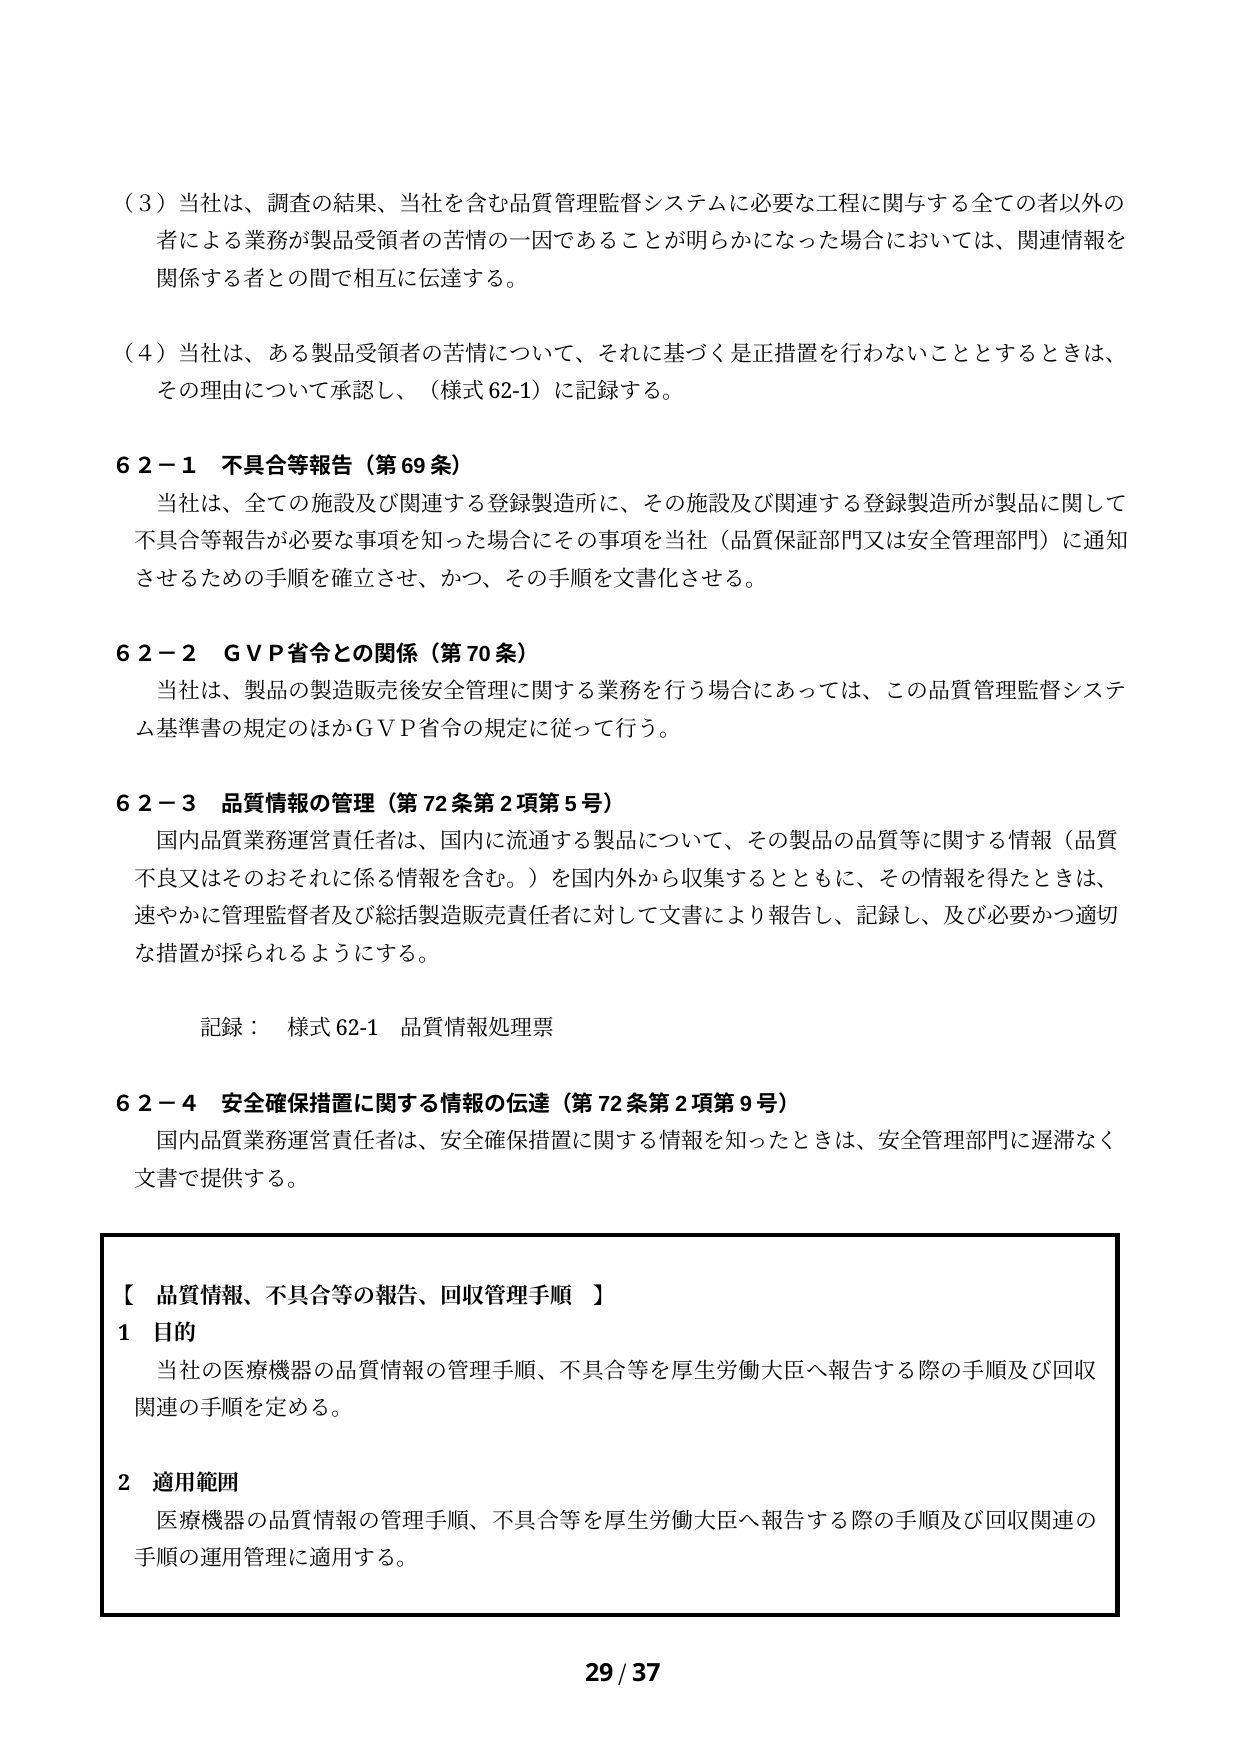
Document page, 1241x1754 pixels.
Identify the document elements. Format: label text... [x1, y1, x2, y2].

text ６２－４ 安全確保措置に関する情報の伝達（第72条第2項第9号） [112, 1083, 1128, 1120]
text 当社は、全ての施設及び関連する登録製造所に、その施設及び関連する登録製造所が製品に関して不具合等報告が必要な事項を知った場合にその事項を当社（品質保証部門又は安全管理部門）に通知させるための手順を確立させ、かつ、その手順を文書化させる。 [134, 483, 1128, 595]
text ６２－２ ＧＶＰ省令との関係（第70条） [112, 633, 1128, 670]
text 記録： 様式62-1 品質情報処理票 [112, 1008, 1128, 1045]
text 国内品質業務運営責任者は、安全確保措置に関する情報を知ったときは、安全管理部門に遅滞なく文書で提供する。 [134, 1120, 1128, 1195]
text ６２－３ 品質情報の管理（第72条第2項第5号） [112, 783, 1128, 820]
text 当社は、製品の製造販売後安全管理に関する業務を行う場合にあっては、この品質管理監督システム基準書の規定のほかＧＶＰ省令の規定に従って行う。 [134, 670, 1128, 745]
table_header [104, 1237, 1115, 1612]
list （４）当社は、ある製品受領者の苦情について、それに基づく是正措置を行わないこととするときは、その理由について承認し、（様式62-1）に記録する。 [112, 333, 1128, 408]
text ６２－１ 不具合等報告（第69条） [112, 445, 1128, 483]
text 国内品質業務運営責任者は、国内に流通する製品について、その製品の品質等に関する情報（品質不良又はそのおそれに係る情報を含む。）を国内外から収集するとともに、その情報を得たときは、速やかに管理監督者及び総括製造販売責任者に対して文書により報告し、記録し、及び必要かつ適切な措置が採られるようにする。 [134, 820, 1128, 970]
list （３）当社は、調査の結果、当社を含む品質管理監督システムに必要な工程に関与する全ての者以外の者による業務が製品受領者の苦情の一因であることが明らかになった場合においては、関連情報を関係する者との間で相互に伝達する。 [112, 183, 1128, 295]
